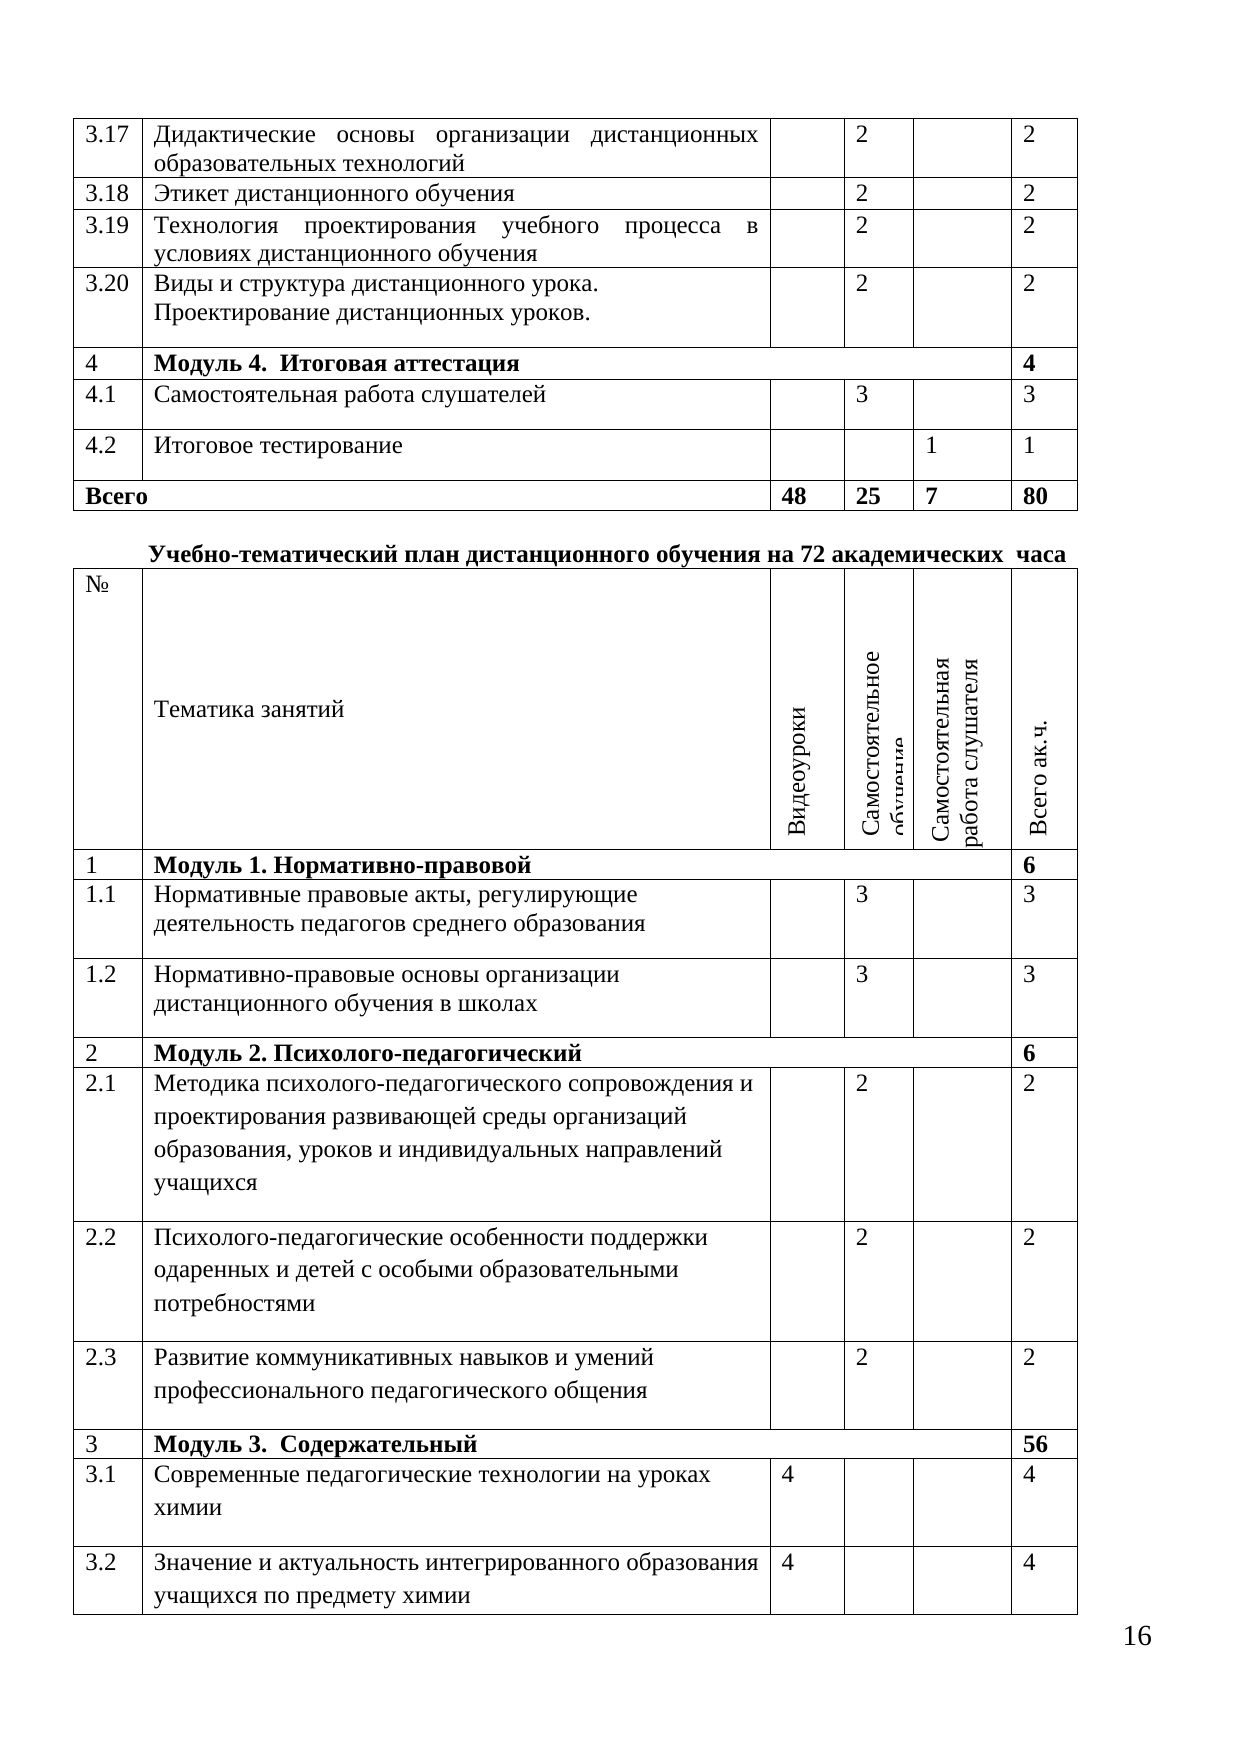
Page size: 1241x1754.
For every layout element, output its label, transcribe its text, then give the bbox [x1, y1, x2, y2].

table_cell Модуль 1. Нормативно-правовой [143, 850, 1011, 878]
table_cell 6 [1012, 850, 1077, 878]
table_cell 4 [771, 1459, 844, 1546]
table_cell 3 [1012, 880, 1077, 958]
table_cell 1 [1012, 430, 1077, 480]
table_cell Всего [74, 481, 770, 509]
table_cell [771, 178, 844, 209]
table_cell [771, 380, 844, 429]
table_cell [914, 1222, 1011, 1341]
table_cell 4 [771, 1547, 844, 1614]
table_cell 1 [914, 430, 1011, 480]
table_cell Самостоятельная работа слушателей [143, 380, 770, 429]
table_cell 80 [1012, 481, 1077, 509]
table_cell 3.20 [74, 268, 142, 347]
table_cell 2 [845, 268, 913, 347]
table_cell Методика психолого-педагогического сопровождения и проектирования развивающей среды организаций образования, уроков и индивидуальных направлений учащихся [143, 1068, 770, 1221]
table_cell 2 [845, 178, 913, 209]
table_cell 7 [914, 481, 1011, 509]
table_cell 3 [845, 880, 913, 958]
table_cell 2 [845, 1222, 913, 1341]
table_cell [771, 880, 844, 958]
table_cell 4 [1012, 348, 1077, 378]
table_cell [771, 268, 844, 347]
table_cell Дидактические основы организации дистанционных образовательных технологий [143, 119, 770, 177]
table_cell 2.1 [74, 1068, 142, 1221]
table_cell [914, 1068, 1011, 1221]
table_cell 1 [74, 850, 142, 878]
table_header Всего ак.ч. [1012, 569, 1077, 849]
table_cell 3 [1012, 959, 1077, 1037]
table_cell [914, 880, 1011, 958]
table_cell 3.2 [74, 1547, 142, 1614]
table_cell 3.19 [74, 210, 142, 267]
table_cell 2 [1012, 178, 1077, 209]
table_cell 2 [845, 1068, 913, 1221]
table_cell 3.18 [74, 178, 142, 209]
table_cell 3 [1012, 380, 1077, 429]
table_cell 2 [1012, 1222, 1077, 1341]
table_cell [771, 119, 844, 177]
table_cell 2.2 [74, 1222, 142, 1341]
table_cell Современные педагогические технологии на уроках химии [143, 1459, 770, 1546]
table_cell 1.1 [74, 880, 142, 958]
table_cell [845, 1459, 913, 1546]
table_cell 3 [845, 959, 913, 1037]
table_cell [914, 1459, 1011, 1546]
table_header № [74, 569, 142, 849]
table_cell [771, 210, 844, 267]
table_cell 2 [845, 1342, 913, 1428]
table_cell 2 [1012, 210, 1077, 267]
table_cell 2 [845, 210, 913, 267]
table_cell 4.1 [74, 380, 142, 429]
table_header Самостоятельная работа слушателя [914, 569, 1011, 849]
table_cell 3.1 [74, 1459, 142, 1546]
table_cell [914, 119, 1011, 177]
table_cell 4.2 [74, 430, 142, 480]
table_cell [771, 1068, 844, 1221]
table_cell 2 [1012, 119, 1077, 177]
table_cell [845, 1547, 913, 1614]
table_cell 2 [74, 1038, 142, 1067]
table_cell [914, 1547, 1011, 1614]
table_cell [914, 210, 1011, 267]
table_cell 2 [1012, 1342, 1077, 1428]
table_cell 6 [1012, 1038, 1077, 1067]
table_cell Модуль 2. Психолого-педагогический [143, 1038, 1011, 1067]
table_cell Нормативные правовые акты, регулирующие деятельность педагогов среднего образования [143, 880, 770, 958]
table_cell 56 [1012, 1430, 1077, 1458]
table_cell 4 [74, 348, 142, 378]
table_cell [914, 268, 1011, 347]
table_cell Итоговое тестирование [143, 430, 770, 480]
table_cell [771, 1342, 844, 1428]
table_cell [771, 1222, 844, 1341]
table_cell 2 [845, 119, 913, 177]
table_cell 3 [845, 380, 913, 429]
text Учебно-тематический план дистанционного обучения на 72 академических часа [148, 539, 1152, 568]
table_cell [914, 959, 1011, 1037]
table_cell Технология проектирования учебного процесса в условиях дистанционного обучения [143, 210, 770, 267]
table_cell Значение и актуальность интегрированного образования учащихся по предмету химии [143, 1547, 770, 1614]
table_header Тематика занятий [143, 569, 770, 849]
table_cell [914, 1342, 1011, 1428]
table_cell 3.17 [74, 119, 142, 177]
table_cell Нормативно-правовые основы организации дистанционного обучения в школах [143, 959, 770, 1037]
table_cell [914, 380, 1011, 429]
table_cell 2.3 [74, 1342, 142, 1428]
table_cell 48 [771, 481, 844, 509]
table_cell Виды и структура дистанционного урока. Проектирование дистанционных уроков. [143, 268, 770, 347]
table_cell Модуль 3. Содержательный [143, 1430, 1011, 1458]
table_cell 2 [1012, 268, 1077, 347]
table_header Самостоятельное обучение [845, 569, 913, 849]
table_cell 1.2 [74, 959, 142, 1037]
table_header Видеоуроки [771, 569, 844, 849]
table_cell Модуль 4. Итоговая аттестация [143, 348, 1011, 378]
table_cell 4 [1012, 1459, 1077, 1546]
table_cell [914, 178, 1011, 209]
table_cell Психолого-педагогические особенности поддержки одаренных и детей с особыми образовательными потребностями [143, 1222, 770, 1341]
table_cell [845, 430, 913, 480]
table_cell 4 [1012, 1547, 1077, 1614]
table_cell Развитие коммуникативных навыков и умений профессионального педагогического общения [143, 1342, 770, 1428]
table_cell 3 [74, 1430, 142, 1458]
table_cell [771, 430, 844, 480]
table_cell 2 [1012, 1068, 1077, 1221]
table_cell [771, 959, 844, 1037]
table_cell 25 [845, 481, 913, 509]
table_cell Этикет дистанционного обучения [143, 178, 770, 209]
